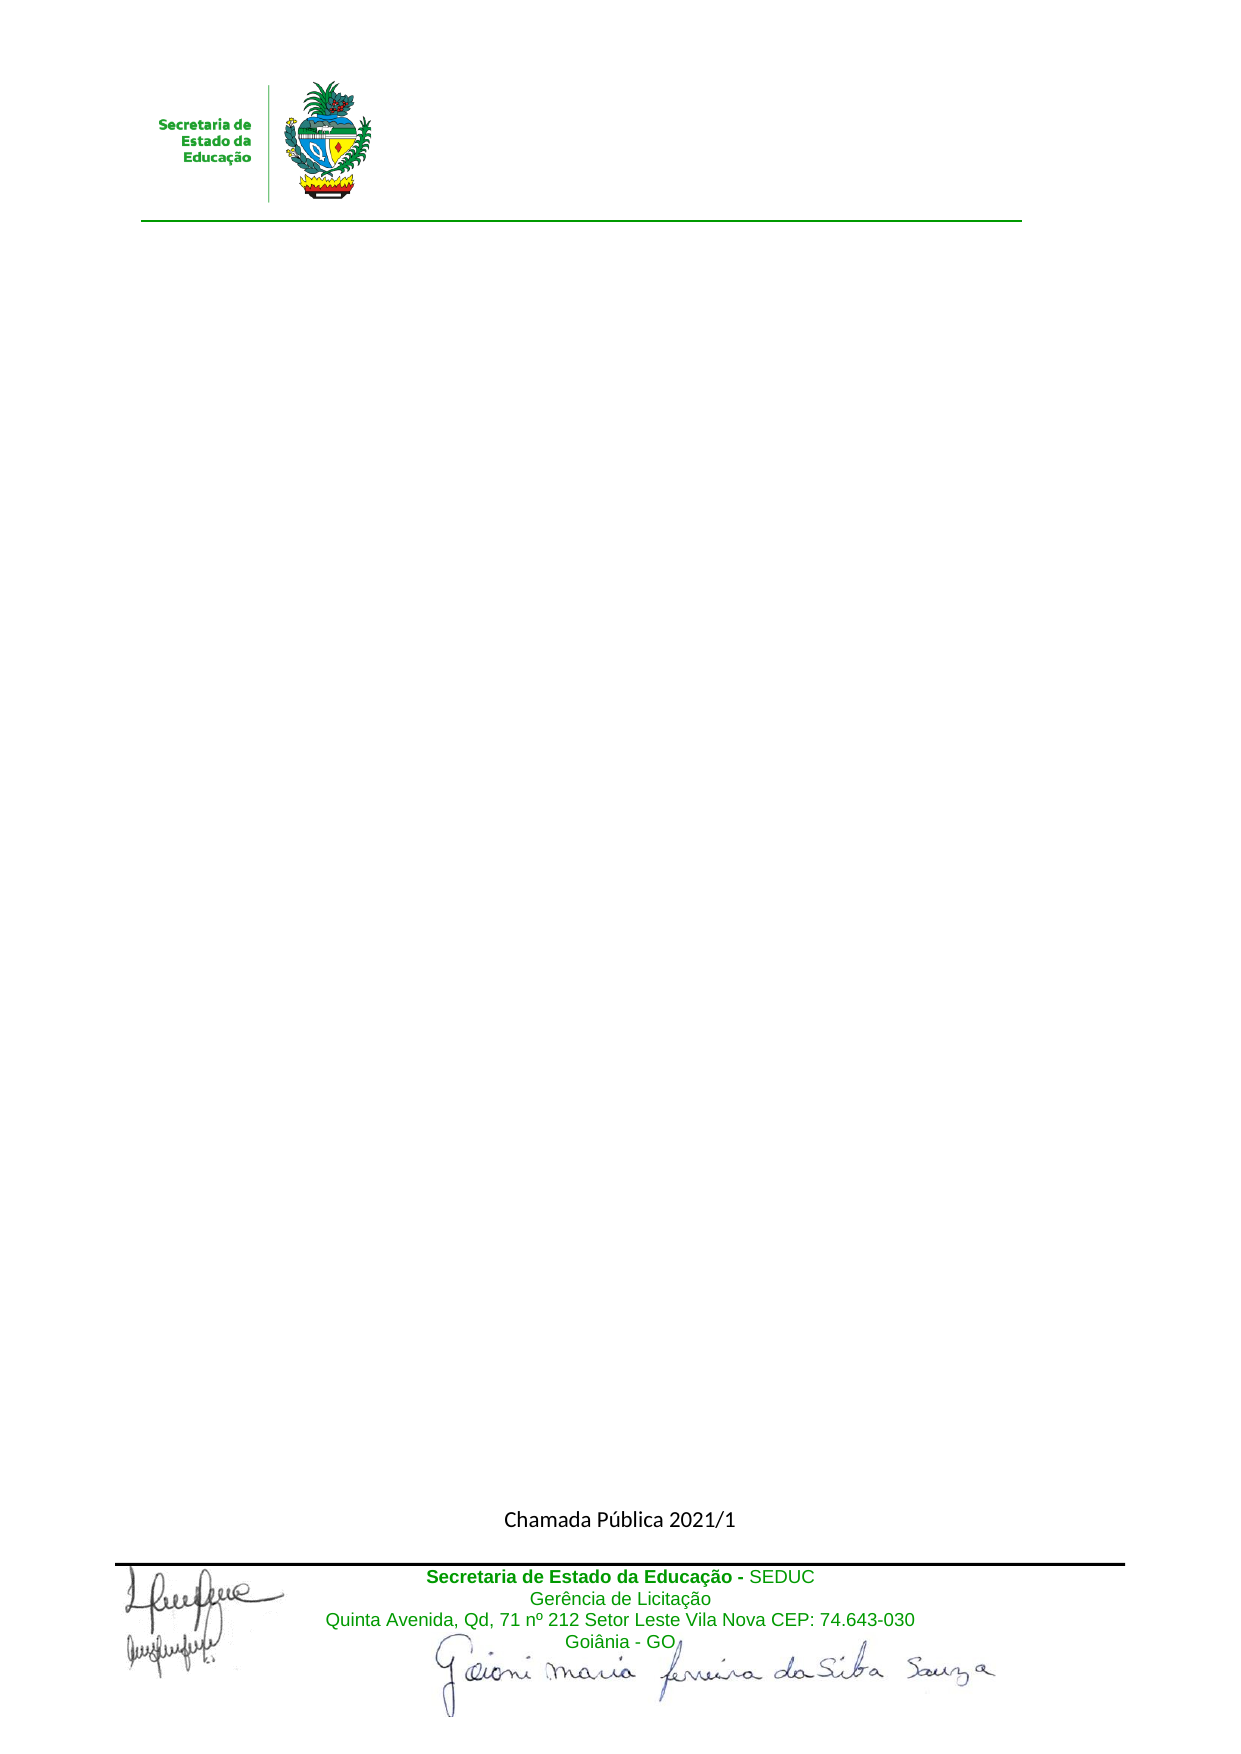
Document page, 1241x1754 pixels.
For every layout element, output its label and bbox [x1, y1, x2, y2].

picture [121, 1566, 288, 1679]
picture [431, 1632, 997, 1717]
picture [158, 80, 372, 203]
